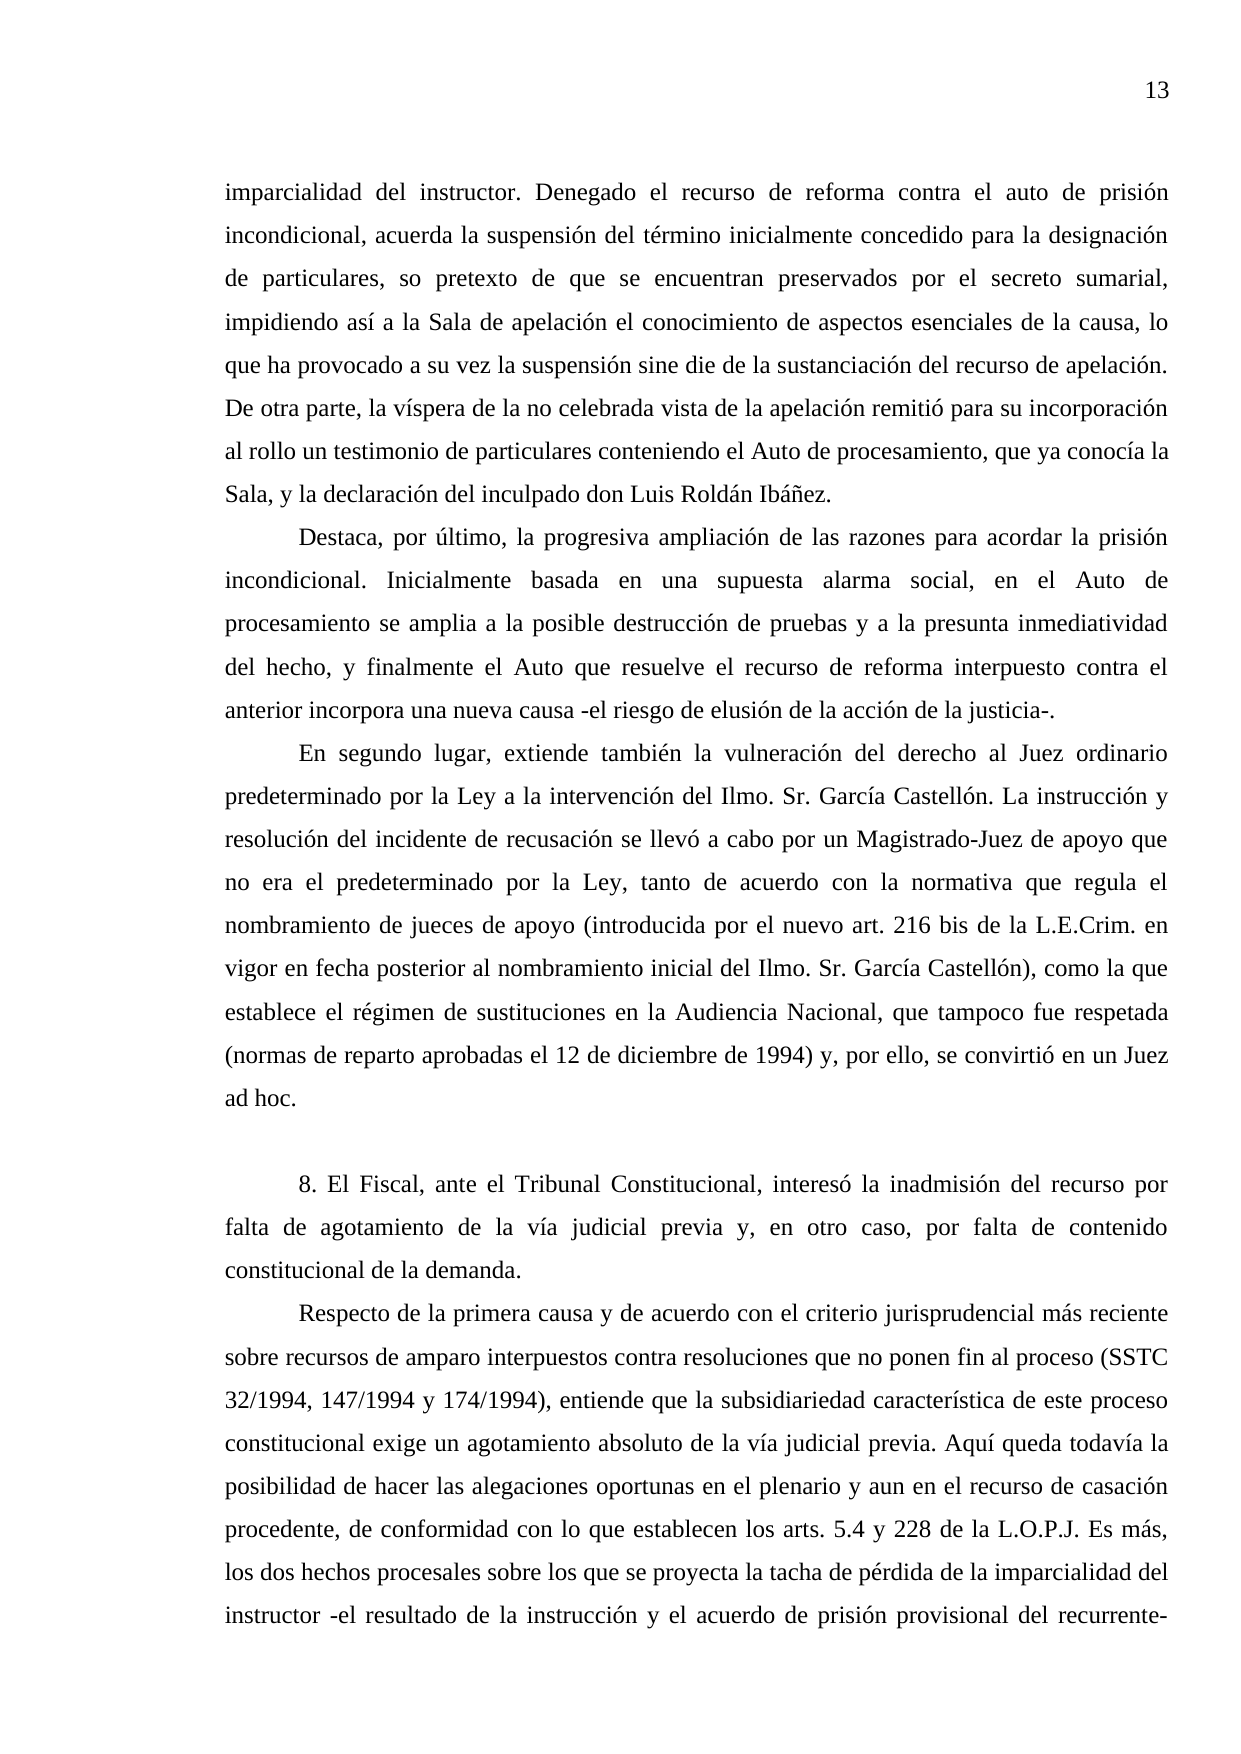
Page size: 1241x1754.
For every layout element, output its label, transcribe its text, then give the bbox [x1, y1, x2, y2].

text Destaca, por último, la progresiva ampliación de las razones para acordar la prisión incondicional. Inicialmente basada en una supuesta alarma social, en el Auto de procesamiento se amplia a la posible destrucción de pruebas y a la presunta inmediatividad del hecho, y finalmente el Auto que resuelve el recurso de reforma interpuesto contra el anterior incorpora una nueva causa -el riesgo de elusión de la acción de la justicia-. [224, 522, 1169, 723]
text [224, 177, 1169, 508]
text 8. El Fiscal, ante el Tribunal Constitucional, interesó la inadmisión del recurso por falta de agotamiento de la vía judicial previa y, en otro caso, por falta de contenido constitucional de la demanda. [224, 1169, 1169, 1284]
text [224, 1298, 1169, 1629]
text En segundo lugar, extiende también la vulneración del derecho al Juez ordinario predeterminado por la Ley a la intervención del Ilmo. Sr. García Castellón. La instrucción y resolución del incidente de recusación se llevó a cabo por un Magistrado-Juez de apoyo que no era el predeterminado por la Ley, tanto de acuerdo con la normativa que regula el nombramiento de jueces de apoyo (introducida por el nuevo art. 216 bis de la L.E.Crim. en vigor en fecha posterior al nombramiento inicial del Ilmo. Sr. García Castellón), como la que establece el régimen de sustituciones en la Audiencia Nacional, que tampoco fue respetada (normas de reparto aprobadas el 12 de diciembre de 1994) y, por ello, se convirtió en un Juez ad hoc. [224, 738, 1169, 1112]
